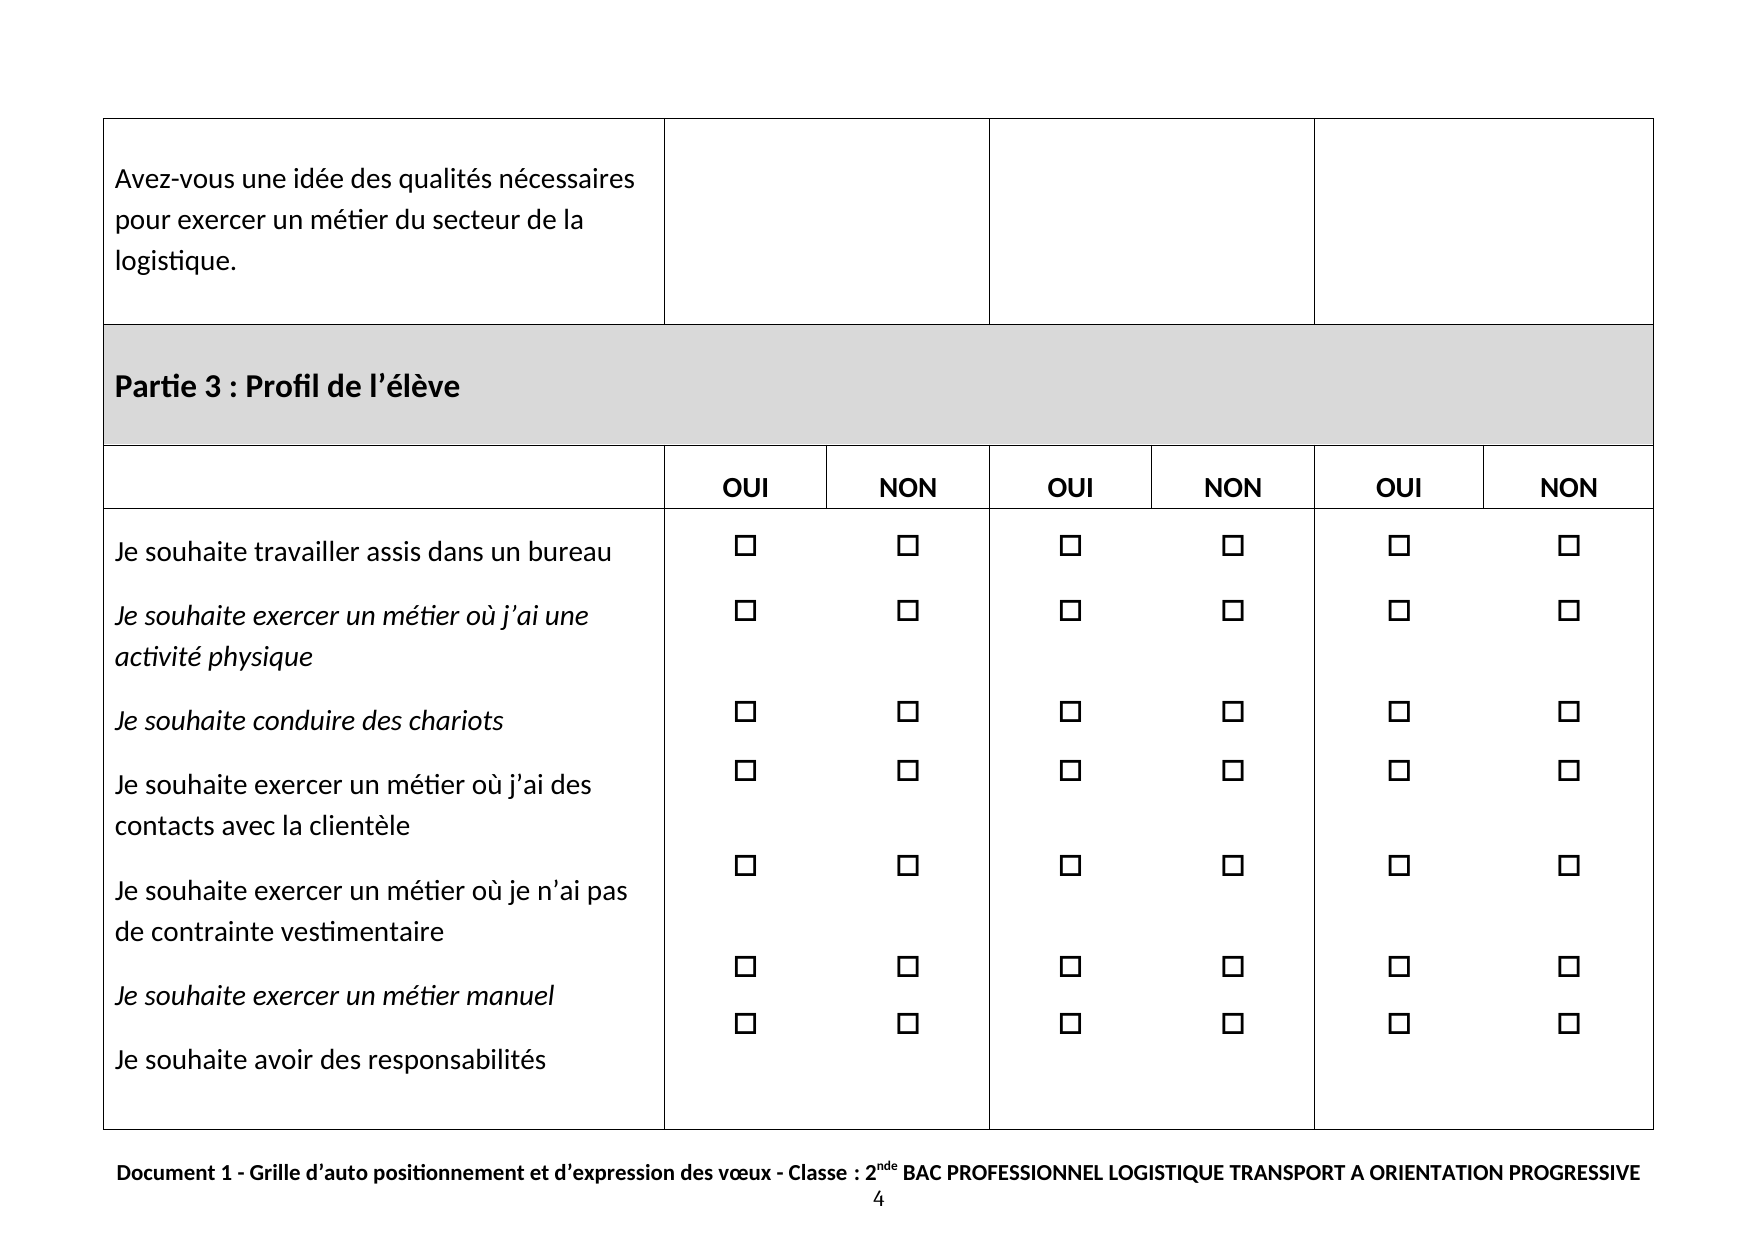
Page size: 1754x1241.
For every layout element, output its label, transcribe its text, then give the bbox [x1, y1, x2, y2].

table_cell OUI [665, 446, 826, 508]
table_cell [990, 119, 1314, 324]
table_cell Partie 3 : Profil de l’élève [104, 325, 1653, 444]
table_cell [104, 509, 664, 1128]
table_cell [990, 509, 1152, 1128]
table_cell [104, 446, 664, 508]
table_cell [665, 509, 827, 1128]
table_cell [665, 119, 989, 324]
table_cell [1315, 509, 1484, 1128]
table_cell OUI [990, 446, 1151, 508]
table_cell NON [1152, 446, 1314, 508]
table_cell [1152, 509, 1314, 1128]
table_cell NON [827, 446, 989, 508]
table_cell [1315, 119, 1653, 324]
table_cell [1484, 509, 1653, 1128]
table_cell NON [1484, 446, 1653, 508]
table_cell OUI [1315, 446, 1483, 508]
table_cell [827, 509, 989, 1128]
table_cell Avez-vous une idée des qualités nécessaires pour exercer un métier du secteur de la logistique. [104, 119, 664, 324]
